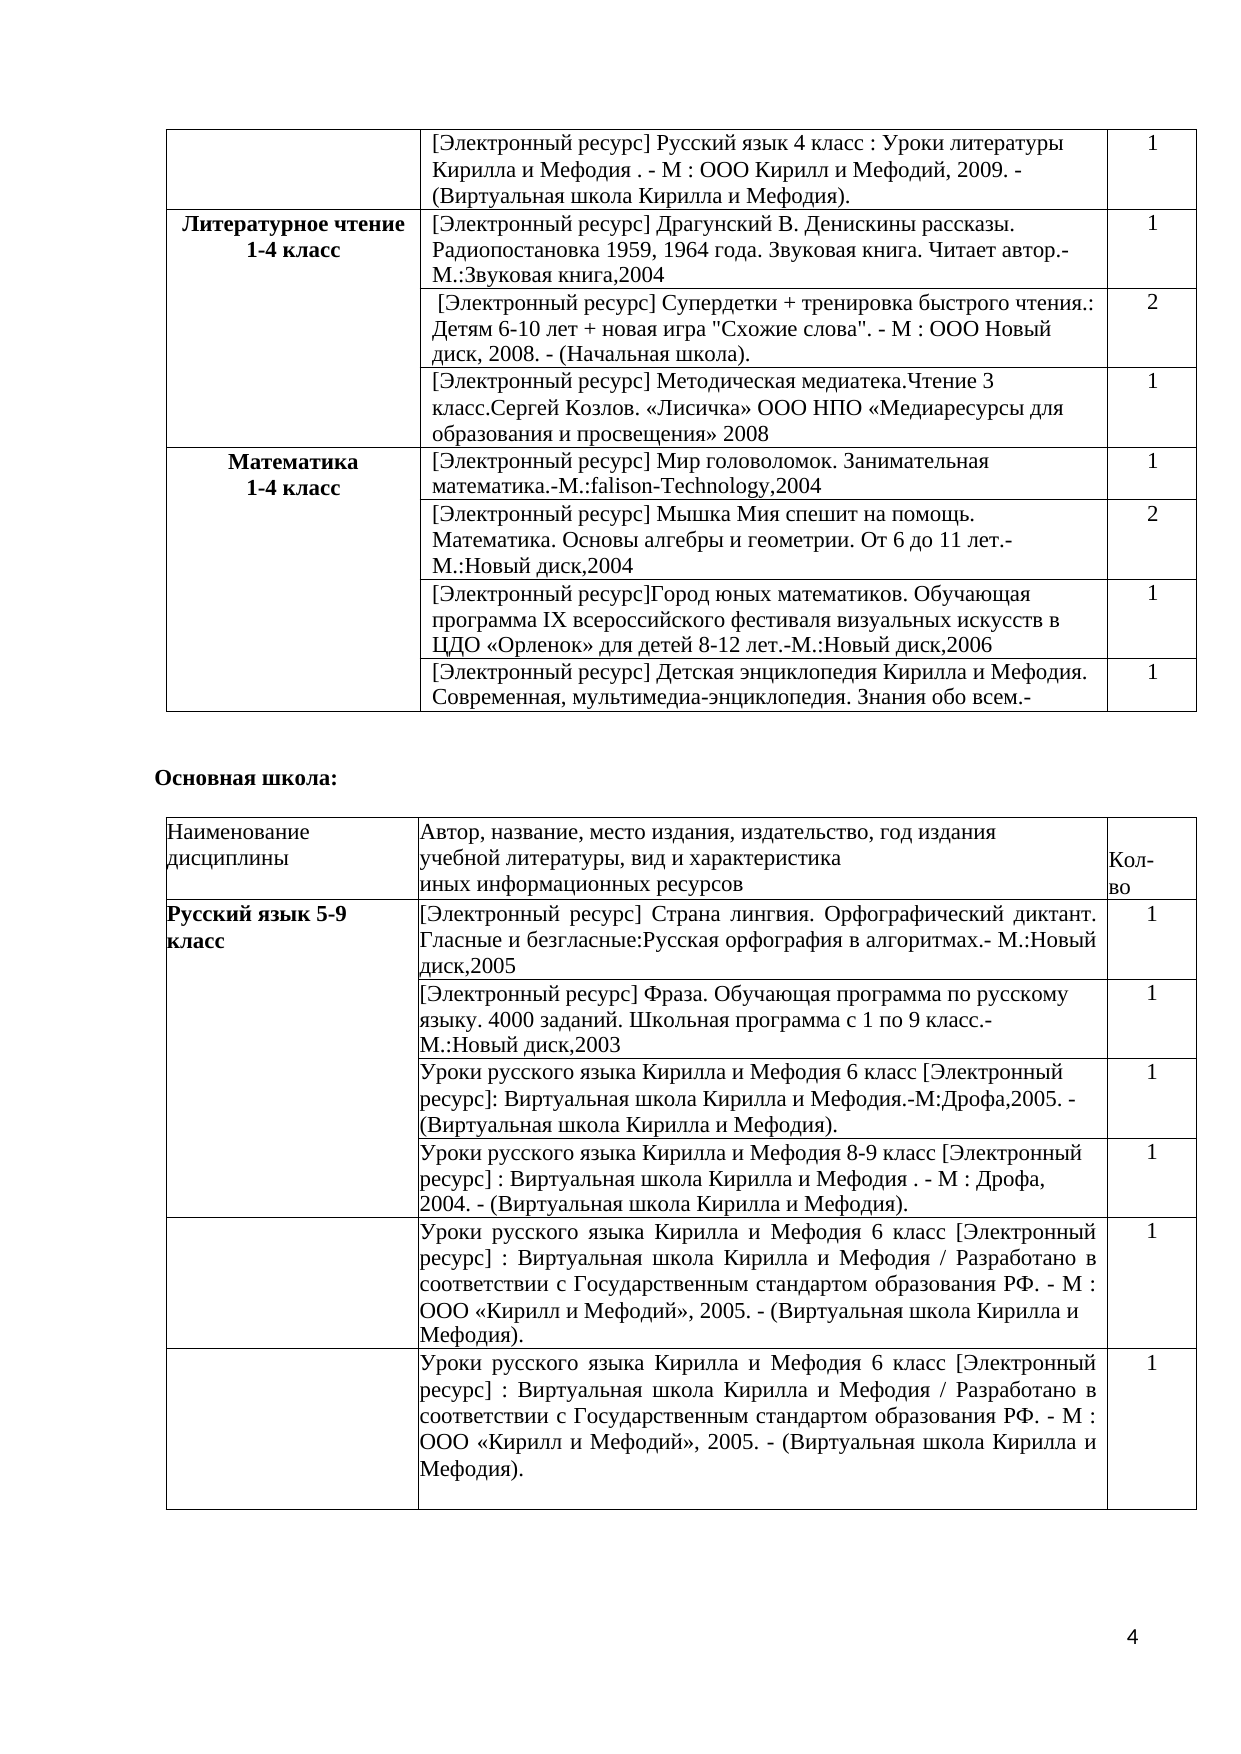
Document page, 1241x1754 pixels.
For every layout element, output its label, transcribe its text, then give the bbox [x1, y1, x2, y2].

table_cell 1 [1108, 210, 1196, 288]
table_cell 1 [1108, 980, 1196, 1058]
table_cell 1 [1108, 1139, 1196, 1217]
table_cell 1 [1108, 1349, 1196, 1509]
table_cell 1 [1108, 900, 1196, 979]
table_header Наименование дисциплины [167, 818, 418, 899]
text Основная школа: [154, 764, 1209, 791]
table_cell 1 [1108, 659, 1196, 711]
table_cell Уроки русского языка Кирилла и Мефодия 6 класс [Электронный ресурс]: Виртуальная школа Кирилла и Мефодия.-М:Дрофа,2005. - (Виртуальная школа Кирилла и Мефодия). [419, 1059, 1107, 1138]
table_cell Уроки русского языка Кирилла и Мефодия 6 класс [Электронный ресурс] : Виртуальная школа Кирилла и Мефодия / Разработано в соответствии с Государственным стандартом образования РФ. - М : ООО «Кирилл и Мефодий», 2005. - (Виртуальная школа Кирилла и Мефодия). [419, 1218, 1107, 1348]
table_cell 1 [1108, 368, 1196, 447]
table_cell Уроки русского языка Кирилла и Мефодия 6 класс [Электронный ресурс] : Виртуальная школа Кирилла и Мефодия / Разработано в соответствии с Государственным стандартом образования РФ. - М : ООО «Кирилл и Мефодий», 2005. - (Виртуальная школа Кирилла и Мефодия). [419, 1349, 1107, 1509]
table_cell [Электронный ресурс] Русский язык 4 класс : Уроки литературы Кирилла и Мефодия . - М : ООО Кирилл и Мефодий, 2009. - (Виртуальная школа Кирилла и Мефодия). [421, 130, 1107, 209]
table_cell [Электронный ресурс] Методическая медиатека.Чтение 3 класс.Сергей Козлов. «Лисичка» ООО НПО «Медиаресурсы для образования и просвещения» 2008 [421, 368, 1107, 447]
table_cell 1 [1108, 1059, 1196, 1138]
table_cell 1 [1108, 580, 1196, 658]
table_cell Литературное чтение 1-4 класс [167, 210, 420, 447]
table_cell [Электронный ресурс] Мышка Мия спешит на помощь. Математика. Основы алгебры и геометрии. От 6 до 11 лет.- М.:Новый диск,2004 [421, 500, 1107, 579]
table_header Автор, название, место издания, издательство, год издания учебной литературы, вид и характеристика иных информационных ресурсов [419, 818, 1107, 899]
table_cell 1 [1108, 1218, 1196, 1348]
table_header Кол- во [1108, 818, 1196, 899]
table_cell [Электронный ресурс] Мир головоломок. Занимательная математика.-М.:falison-Technology,2004 [421, 448, 1107, 499]
table_cell [167, 1218, 418, 1348]
table_cell [Электронный ресурс] Супердетки + тренировка быстрого чтения.: Детям 6-10 лет + новая игра "Схожие слова". - М : ООО Новый диск, 2008. - (Начальная школа). [421, 289, 1107, 367]
table_cell Русский язык 5-9 класс [167, 900, 418, 1217]
table_cell 2 [1108, 289, 1196, 367]
table_cell [Электронный ресурс] Драгунский В. Денискины рассказы. Радиопостановка 1959, 1964 года. Звуковая книга. Читает автор.- М.:Звуковая книга,2004 [421, 210, 1107, 288]
table_cell [Электронный ресурс] Фраза. Обучающая программа по русскому языку. 4000 заданий. Школьная программа с 1 по 9 класс.- М.:Новый диск,2003 [419, 980, 1107, 1058]
table_cell [167, 1349, 418, 1509]
table_cell 2 [1108, 500, 1196, 579]
table_cell [Электронный ресурс]Город юных математиков. Обучающая программа IX всероссийского фестиваля визуальных искусств в ЦДО «Орленок» для детей 8-12 лет.-М.:Новый диск,2006 [421, 580, 1107, 658]
table_cell 1 [1108, 130, 1196, 209]
table_cell [Электронный ресурс] Страна лингвия. Орфографический диктант. Гласные и безгласные:Русская орфография в алгоритмах.- М.:Новый диск,2005 [419, 900, 1107, 979]
table_cell [Электронный ресурс] Детская энциклопедия Кирилла и Мефодия. Современная, мультимедиа-энциклопедия. Знания обо всем.- [421, 659, 1107, 711]
table_cell Математика 1-4 класс [167, 448, 420, 711]
table_cell 1 [1108, 448, 1196, 499]
table_cell Уроки русского языка Кирилла и Мефодия 8-9 класс [Электронный ресурс] : Виртуальная школа Кирилла и Мефодия . - М : Дрофа, 2004. - (Виртуальная школа Кирилла и Мефодия). [419, 1139, 1107, 1217]
